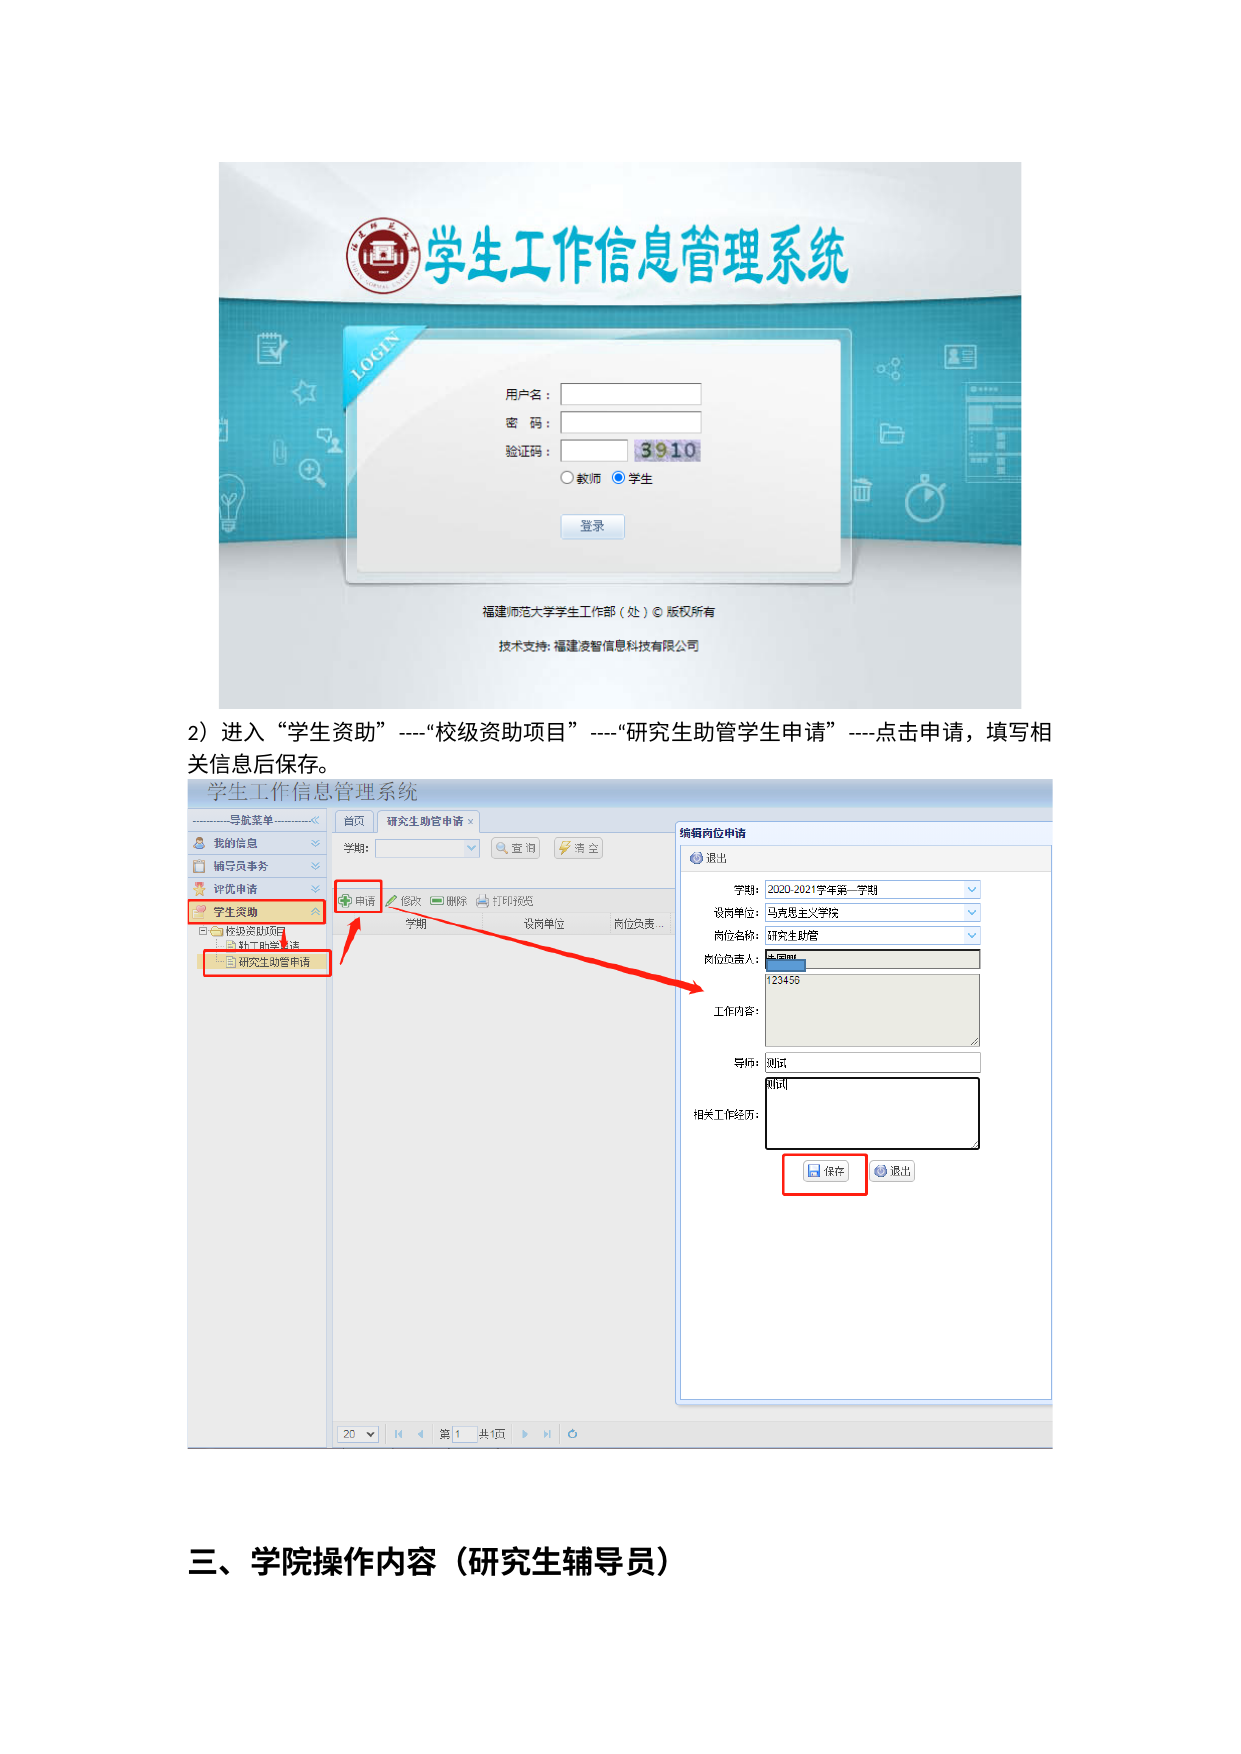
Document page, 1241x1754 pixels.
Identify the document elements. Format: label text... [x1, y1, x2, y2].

picture [187, 779, 1053, 1449]
text 三、学院操作内容（研究生辅导员） [187, 1527, 1053, 1592]
text 2）进入“学生资助”----“校级资助项目”----“研究生助管学生申请”----点击申请，填写相关信息后保存。 [187, 714, 1053, 779]
picture [218, 162, 1022, 709]
